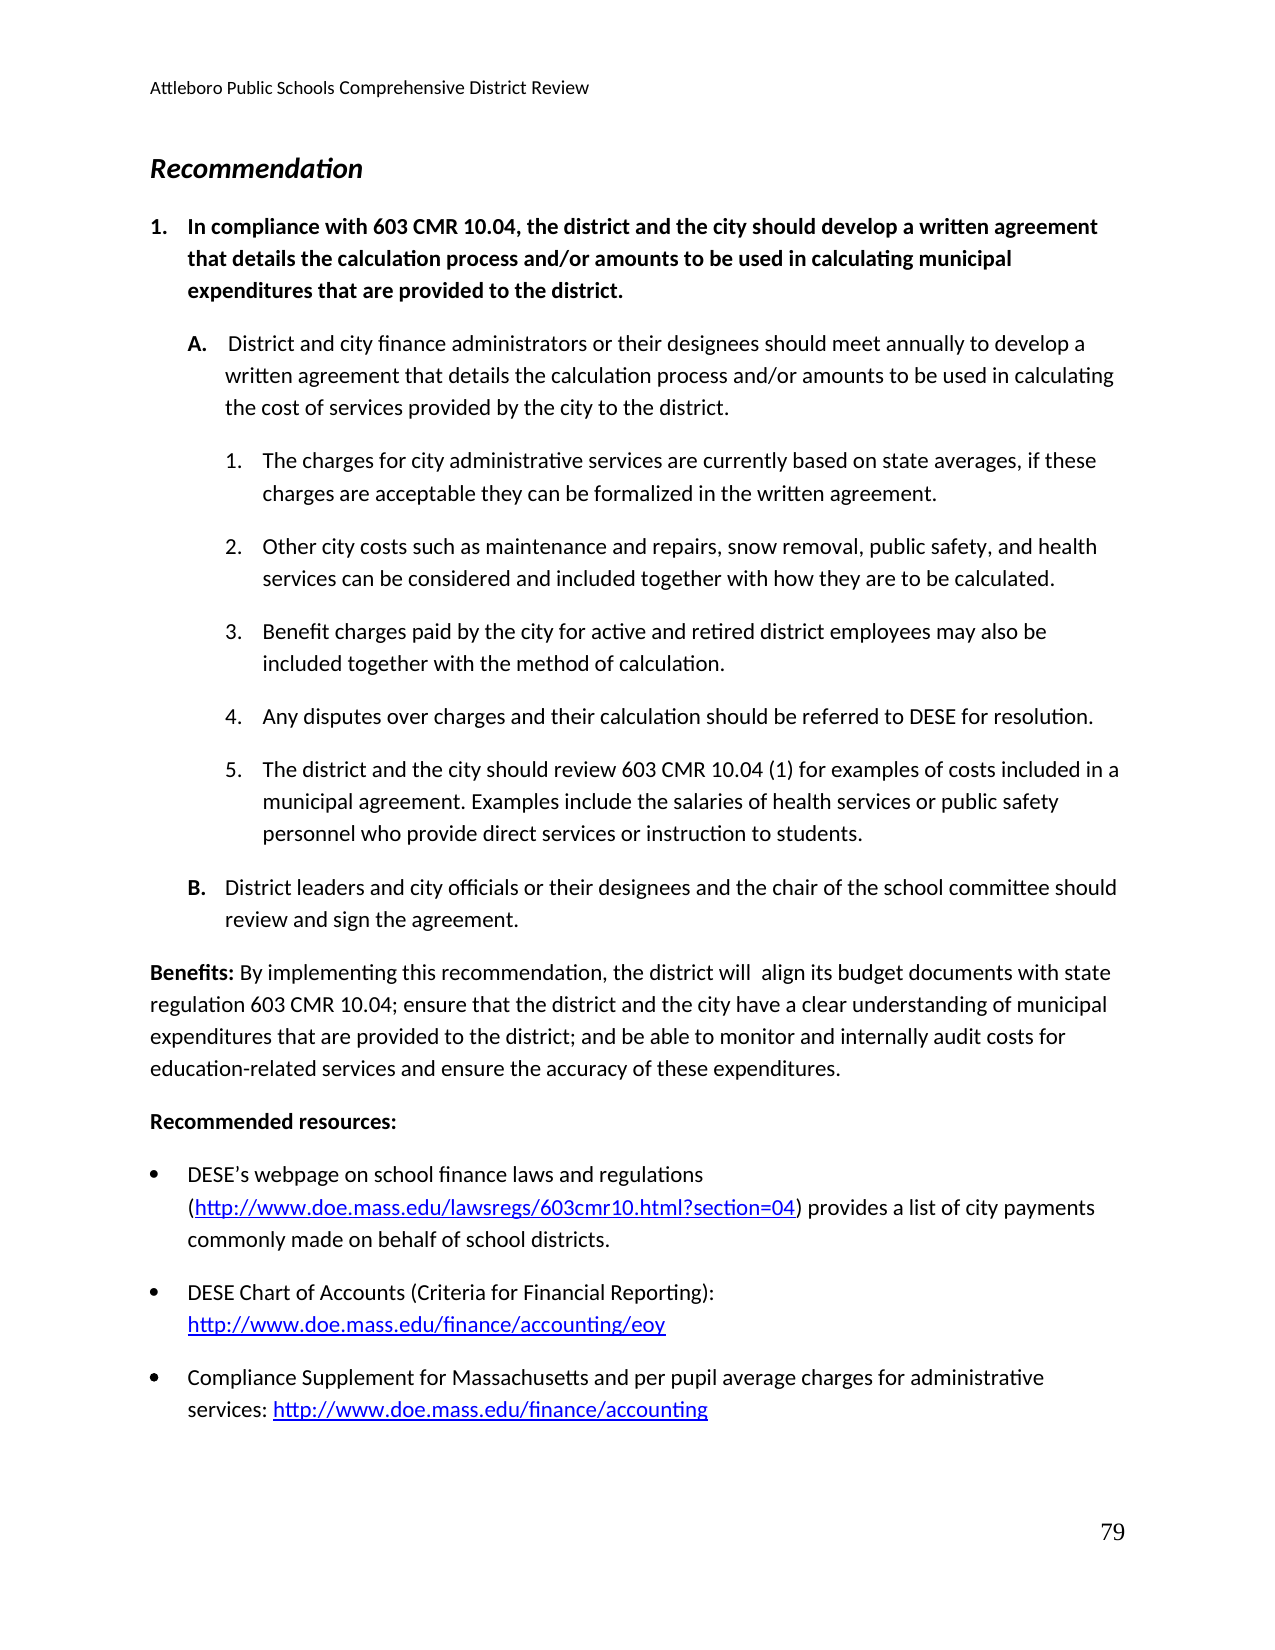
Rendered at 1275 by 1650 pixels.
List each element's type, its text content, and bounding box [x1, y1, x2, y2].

text 1. The charges for city administrative services are currently based on state averages, if these charges are acceptable they can be formalized in the written agreement. [225, 447, 1125, 507]
list DESE’s webpage on school finance laws and regulations (http://www.doe.mass.edu/lawsregs/603cmr10.html?section=04) provides a list of city payments commonly made on behalf of school districts. [150, 1160, 1125, 1253]
text 4. Any disputes over charges and their calculation should be referred to DESE for resolution. [225, 702, 1125, 730]
text B. District leaders and city officials or their designees and the chair of the school committee should review and sign the agreement. [187, 873, 1125, 933]
list Compliance Supplement for Massachusetts and per pupil average charges for administrative services: http://www.doe.mass.edu/finance/accounting [150, 1363, 1125, 1423]
text A. District and city finance administrators or their designees should meet annually to develop a written agreement that details the calculation process and/or amounts to be used in calculating the cost of services provided by the city to the district. [187, 329, 1125, 422]
list DESE Chart of Accounts (Criteria for Financial Reporting): http://www.doe.mass.edu/finance/accounting/eoy [150, 1278, 1125, 1338]
text Recommendation [150, 150, 1125, 186]
text 1. In compliance with 603 CMR 10.04, the district and the city should develop a written agreement that details the calculation process and/or amounts to be used in calculating municipal expenditures that are provided to the district. [150, 212, 1125, 304]
text 3. Benefit charges paid by the city for active and retired district employees may also be included together with the method of calculation. [225, 617, 1125, 677]
text Recommended resources: [150, 1107, 1125, 1135]
text 5. The district and the city should review 603 CMR 10.04 (1) for examples of costs included in a municipal agreement. Examples include the salaries of health services or public safety personnel who provide direct services or instruction to students. [225, 755, 1125, 848]
text Benefits: By implementing this recommendation, the district will align its budget documents with state regulation 603 CMR 10.04; ensure that the district and the city have a clear understanding of municipal expenditures that are provided to the district; and be able to monitor and internally audit costs for education-related services and ensure the accuracy of these expenditures. [150, 958, 1125, 1082]
text 2. Other city costs such as maintenance and repairs, snow removal, public safety, and health services can be considered and included together with how they are to be calculated. [225, 532, 1125, 592]
